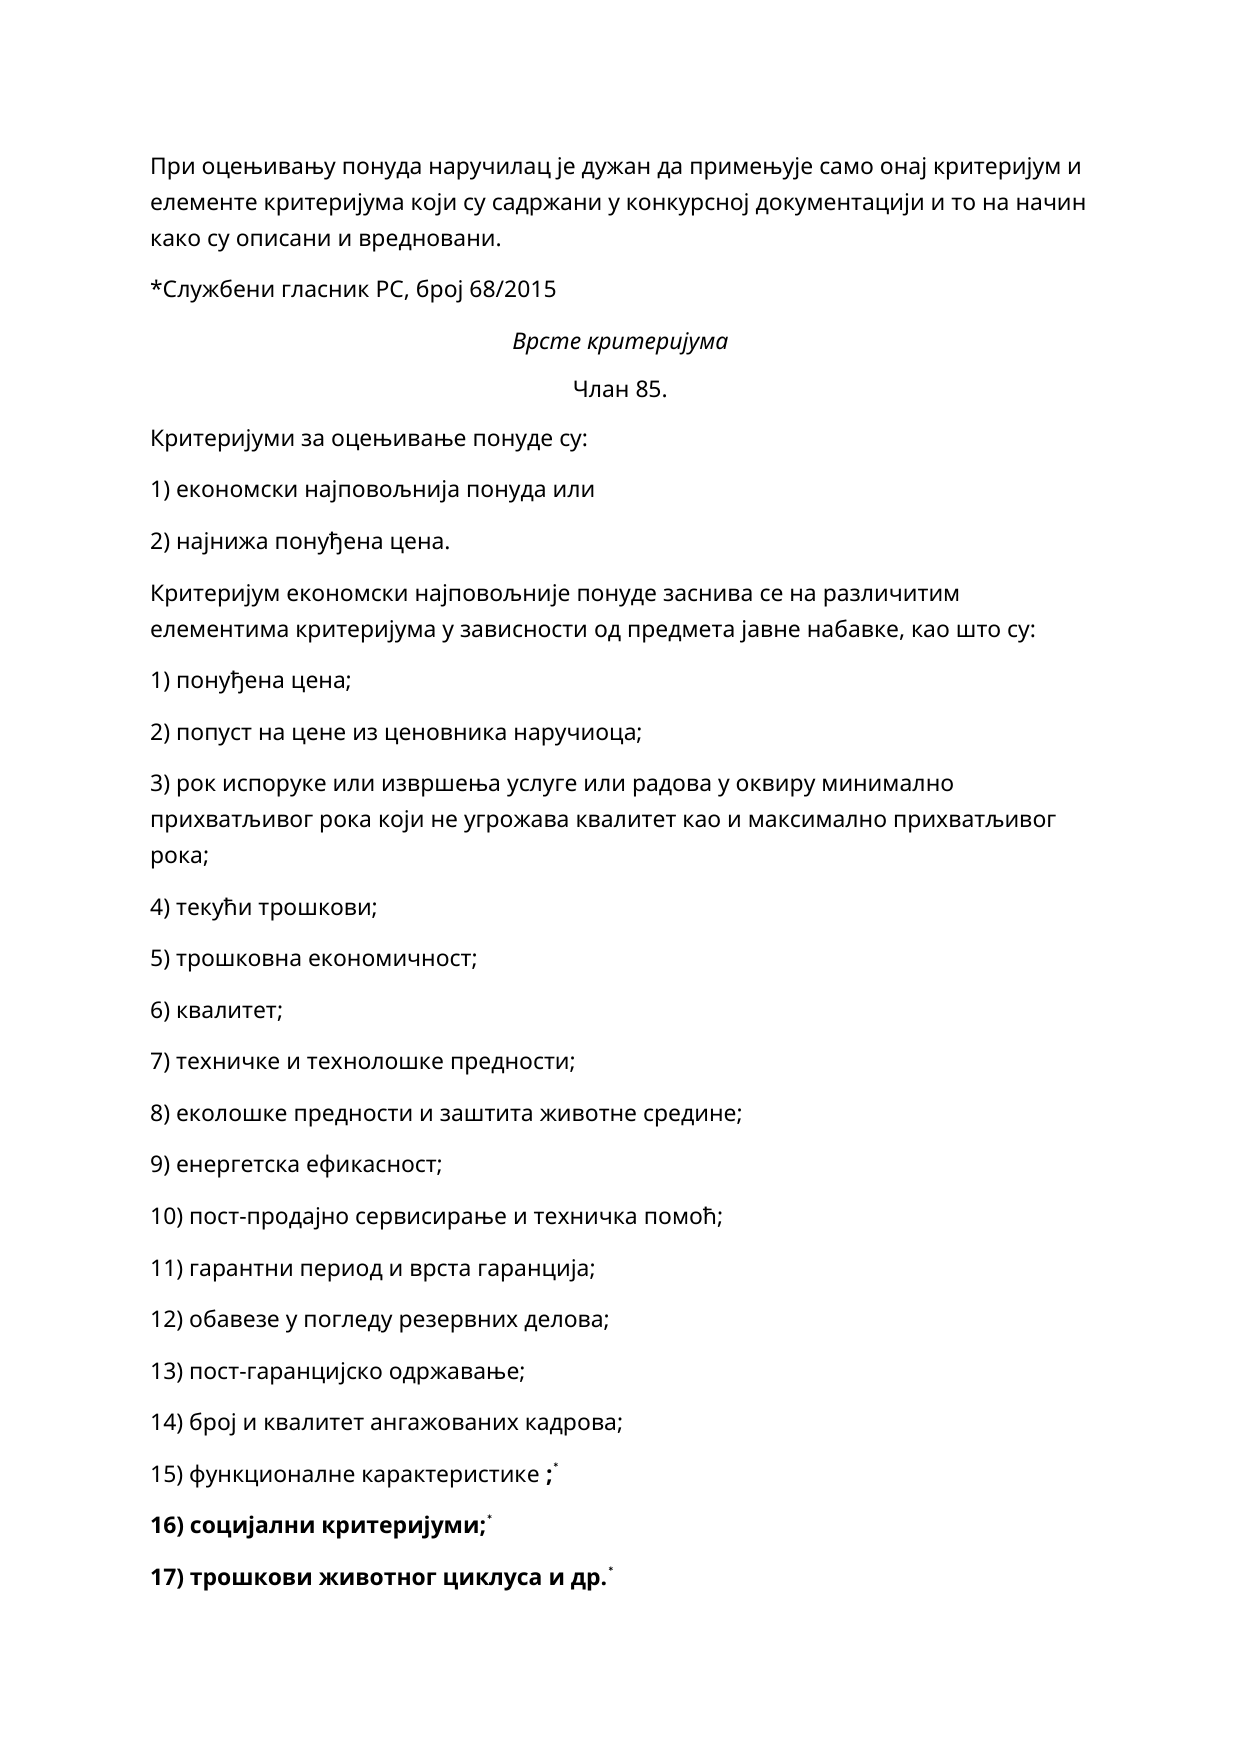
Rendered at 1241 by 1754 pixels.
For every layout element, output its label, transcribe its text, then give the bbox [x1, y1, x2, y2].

text 1) понуђена цена; [150, 664, 1090, 695]
text Члан 85. [150, 373, 1090, 405]
text 16) социјални критеријуми;* [150, 1509, 1090, 1541]
text 7) техничке и технолошке предности; [150, 1045, 1090, 1077]
text Врсте критеријума [150, 325, 1090, 356]
text Критеријум економски најповољније понуде заснива се на различитим елементима критеријума у зависности од предмета јавне набавке, као што су: [150, 577, 1090, 644]
text 14) број и квалитет ангажованих кадрова; [150, 1406, 1090, 1437]
text *Службени гласник РС, број 68/2015 [150, 273, 1090, 305]
text 3) рок испоруке или извршења услуге или радова у оквиру минимално прихватљивог рока који не угрожава квалитет као и максимално прихватљивог рока; [150, 767, 1090, 870]
text 9) енергетска ефикасност; [150, 1148, 1090, 1180]
text 5) трошковна економичност; [150, 942, 1090, 973]
text 11) гарантни период и врста гаранција; [150, 1252, 1090, 1283]
text 8) еколошке предности и заштита животне средине; [150, 1097, 1090, 1128]
text 13) пост-гаранцијско одржавање; [150, 1355, 1090, 1386]
text При оцењивању понуда наручилац је дужан да примењује само онај критеријум и елементе критеријума који су садржани у конкурсној документацији и то на начин како су описани и вредновани. [150, 150, 1090, 253]
text 10) пост-продајно сервисирање и техничка помоћ; [150, 1200, 1090, 1231]
text 6) квалитет; [150, 994, 1090, 1025]
text 2) попуст на цене из ценовника наручиоца; [150, 716, 1090, 747]
text 17) трошкови животног циклуса и др.* [150, 1561, 1090, 1592]
text 2) најнижа понуђена цена. [150, 525, 1090, 556]
text 1) економски најповољнија понуда или [150, 473, 1090, 505]
text 4) текући трошкови; [150, 891, 1090, 922]
text 15) функционалне карактеристике ;* [150, 1458, 1090, 1489]
text 12) обавезе у погледу резервних делова; [150, 1303, 1090, 1334]
text Критеријуми за оцењивање понуде су: [150, 422, 1090, 453]
